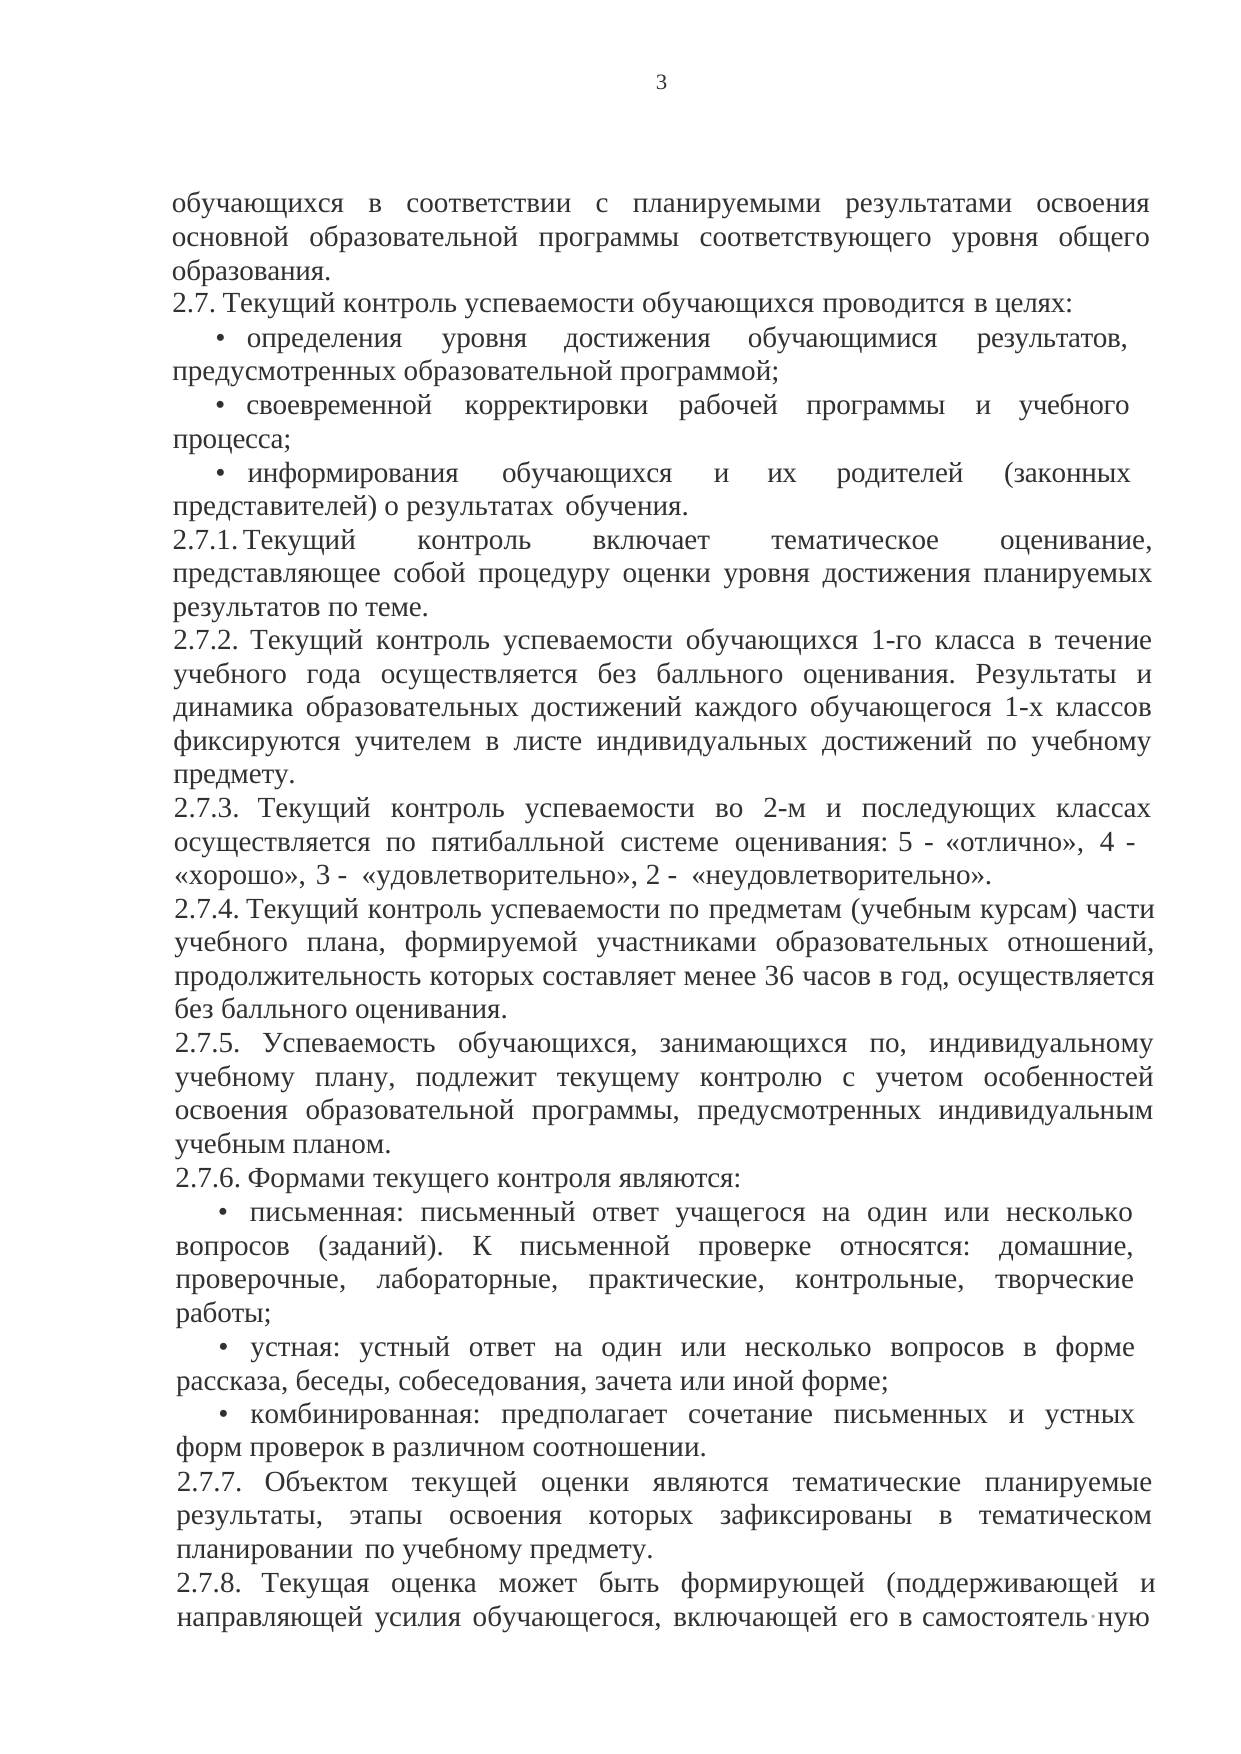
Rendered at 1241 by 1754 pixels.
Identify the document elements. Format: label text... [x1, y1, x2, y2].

list Объектом текущей оценки являются тематические планируемые результаты, этапы освоения которых зафиксированы в тематическом планировании по учебному предмету. [176, 1464, 1152, 1564]
list информирования обучающихся и их родителей (законных представителей) о результатах обучения. [173, 455, 1132, 522]
text обучающихся в соответствии с планируемыми результатами освоения основной образовательной программы соответствующего уровня общего образования. [172, 186, 1151, 286]
text «хорошо», 3 - «удовлетворительно», 2 - «неудовлетворительно». [174, 857, 1176, 891]
list своевременной корректировки рабочей программы и учебного процесса; [173, 387, 1131, 454]
list Успеваемость обучающихся, занимающихся по, индивидуальному учебному плану, подлежит текущему контролю с учетом особенностей освоения образовательной программы, предусмотренных индивидуальным учебным планом. [174, 1025, 1154, 1159]
list Формами текущего контроля являются: [175, 1161, 1176, 1194]
list Текущий контроль успеваемости обучающихся 1-го класса в течение учебного года осуществляется без балльного оценивания. Результаты и динамика образовательных достижений каждого обучающегося 1-х классов фиксируются учителем в листе индивидуальных достижений по учебному предмету. [173, 622, 1153, 790]
list Текущий контроль успеваемости обучающихся проводится в целях: [172, 286, 1176, 319]
list Текущий контроль успеваемости по предметам (учебным курсам) части учебного плана, формируемой участниками образовательных отношений, продолжительность которых составляет менее 36 часов в год, осуществляется без балльного оценивания. [174, 891, 1155, 1025]
list определения уровня достижения обучающимися результатов, предусмотренных образовательной программой; [172, 320, 1130, 387]
list Текущий контроль включает тематическое оценивание, представляющее собой процедуру оценки уровня достижения планируемых результатов по теме. [172, 522, 1153, 622]
list комбинированная: предполагает сочетание письменных и устных форм проверок в различном соотношении. [176, 1397, 1135, 1463]
list Текущая оценка может быть формирующей (поддерживающей и направляющей усилия обучающегося, включающей его в самостоятель·ную [176, 1565, 1157, 1632]
list устная: устный ответ на один или несколько вопросов в форме рассказа, беседы, собеседования, зачета или иной форме; [176, 1329, 1136, 1396]
list Текущий контроль успеваемости во 2-м и последующих классах осуществляется по пятибалльной системе оценивания: 5 - «отлично», 4 - [174, 790, 1152, 857]
list письменная: письменный ответ учащегося на один или несколько вопросов (заданий). К письменной проверке относятся: домашние, проверочные, лабораторные, практические, контрольные, творческие работы; [175, 1194, 1134, 1329]
